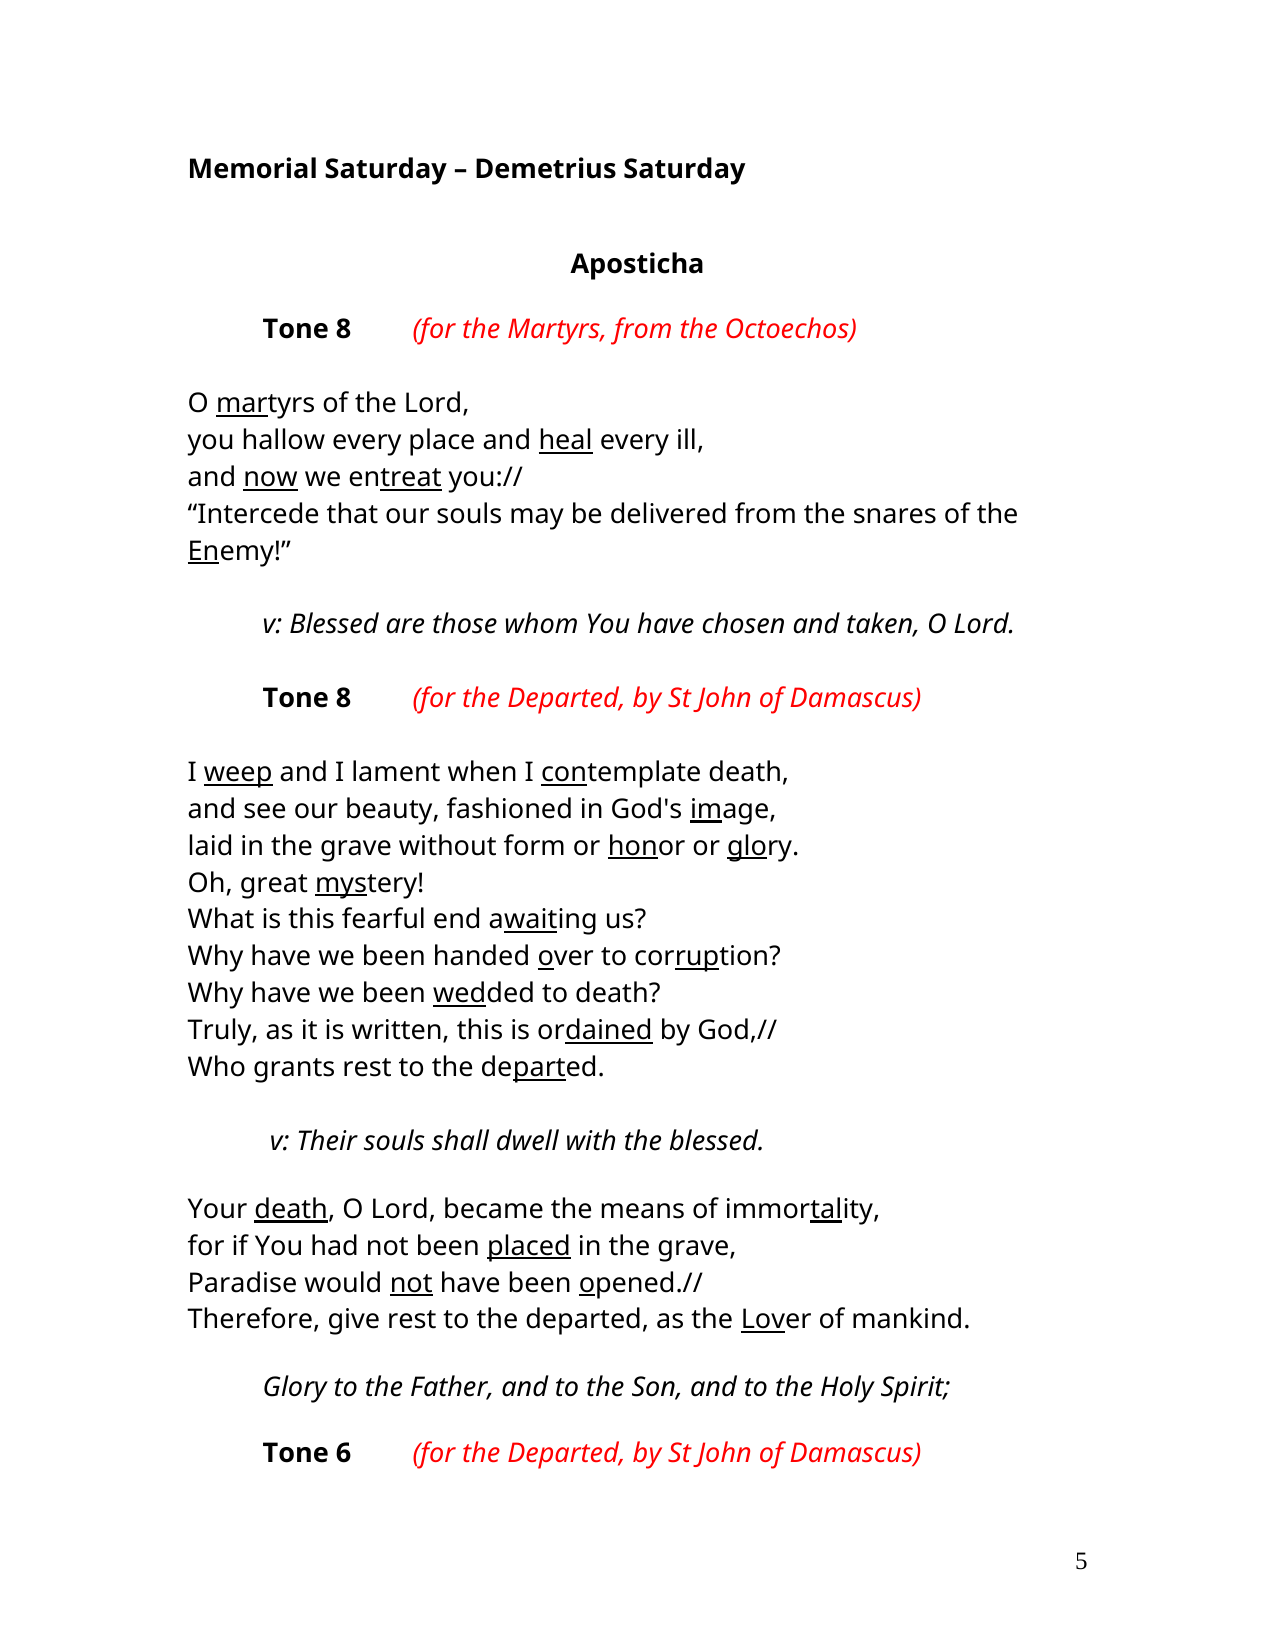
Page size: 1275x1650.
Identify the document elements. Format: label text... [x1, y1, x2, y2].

text Truly, as it is written, this is ordained by God,// [187, 1011, 1087, 1047]
text Memorial Saturday – Demetrius Saturday [187, 150, 1087, 187]
text Why have we been handed over to corruption? [187, 937, 1087, 974]
text O martyrs of the Lord, [187, 384, 1087, 421]
text “Intercede that our souls may be delivered from the snares of the Enemy!” [187, 494, 1087, 568]
text I weep and I lament when I contemplate death, [187, 752, 1087, 789]
text Tone 8 (for the Martyrs, from the Octoechos) [262, 310, 1087, 347]
text Glory to the Father, and to the Son, and to the Holy Spirit; [187, 1368, 1087, 1405]
text v: Their souls shall dwell with the blessed. [262, 1121, 1087, 1158]
text you hallow every place and heal every ill, [187, 421, 1087, 457]
text Tone 8 (for the Departed, by St John of Damascus) [187, 679, 1087, 716]
text What is this fearful end awaiting us? [187, 900, 1087, 937]
text and see our beauty, fashioned in God's image, [187, 789, 1087, 826]
text Who grants rest to the departed. [187, 1047, 1087, 1084]
text v: Blessed are those whom You have chosen and taken, O Lord. [187, 605, 1087, 642]
text Your death, O Lord, became the means of immortality, [187, 1189, 1087, 1226]
text Paradise would not have been opened.// [187, 1263, 1087, 1300]
text Oh, great mystery! [187, 863, 1087, 900]
text laid in the grave without form or honor or glory. [187, 826, 1087, 863]
text Aposticha [187, 244, 1087, 281]
text Therefore, give rest to the departed, as the Lover of mankind. [187, 1300, 1087, 1337]
text Tone 6 (for the Departed, by St John of Damascus) [187, 1433, 1087, 1470]
text Why have we been wedded to death? [187, 974, 1087, 1011]
text for if You had not been placed in the grave, [187, 1226, 1087, 1263]
text and now we entreat you:// [187, 457, 1087, 494]
